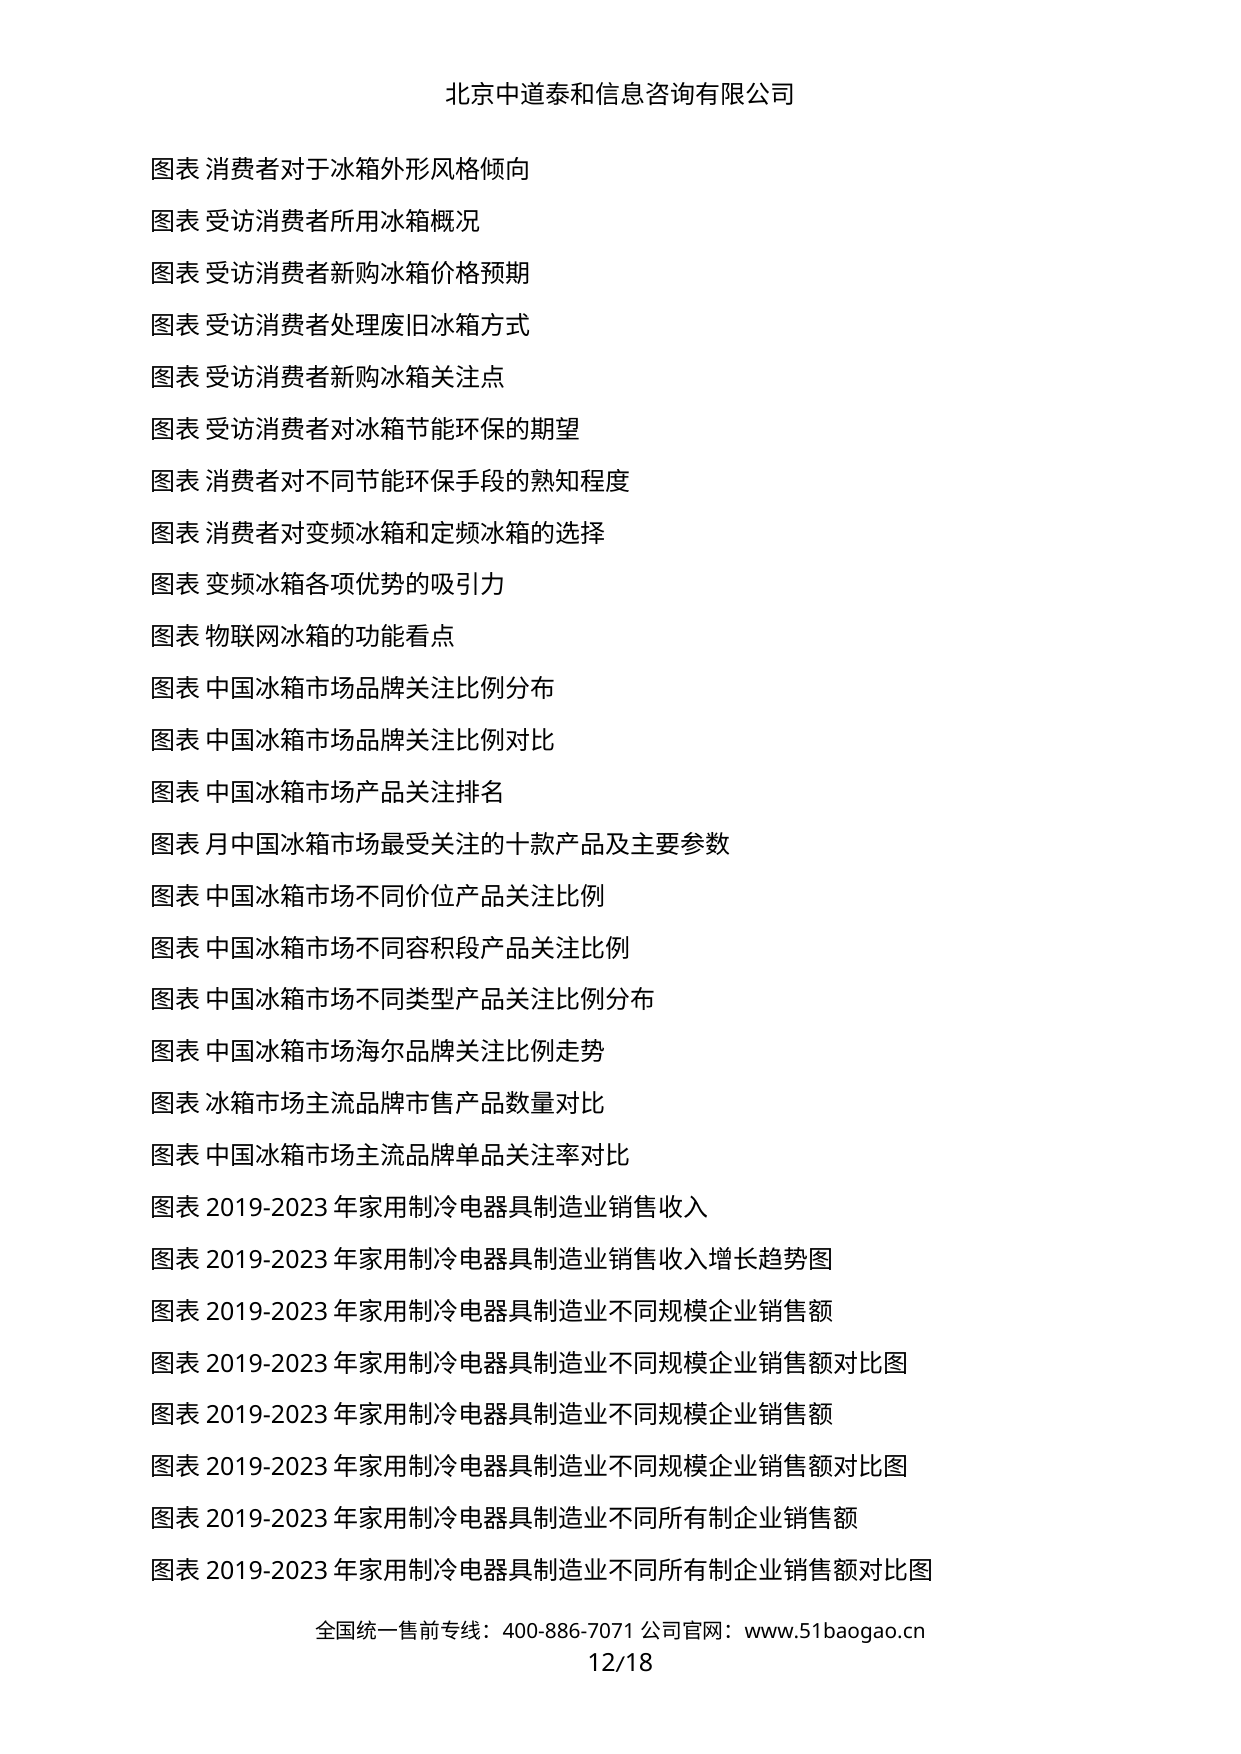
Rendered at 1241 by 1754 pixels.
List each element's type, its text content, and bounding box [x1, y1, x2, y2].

text 图表 受访消费者对冰箱节能环保的期望 [150, 409, 1090, 446]
text 图表 冰箱市场主流品牌市售产品数量对比 [150, 1084, 1090, 1120]
text 图表 消费者对不同节能环保手段的熟知程度 [150, 461, 1090, 497]
text 图表 中国冰箱市场品牌关注比例分布 [150, 669, 1090, 705]
text 图表 受访消费者新购冰箱价格预期 [150, 254, 1090, 290]
text 图表 中国冰箱市场产品关注排名 [150, 772, 1090, 809]
text 图表 受访消费者处理废旧冰箱方式 [150, 306, 1090, 342]
text 图表 中国冰箱市场不同容积段产品关注比例 [150, 928, 1090, 964]
text 图表 2019-2023年家用制冷电器具制造业销售收入增长趋势图 [150, 1239, 1090, 1276]
text 图表 2019-2023年家用制冷电器具制造业销售收入 [150, 1187, 1090, 1224]
text 图表 2019-2023年家用制冷电器具制造业不同所有制企业销售额 [150, 1499, 1090, 1535]
text 图表 物联网冰箱的功能看点 [150, 617, 1090, 653]
text 图表 消费者对于冰箱外形风格倾向 [150, 150, 1090, 186]
text 图表 月中国冰箱市场最受关注的十款产品及主要参数 [150, 824, 1090, 861]
text 图表 2019-2023年家用制冷电器具制造业不同规模企业销售额 [150, 1395, 1090, 1431]
text 图表 受访消费者所用冰箱概况 [150, 202, 1090, 238]
text 图表 2019-2023年家用制冷电器具制造业不同规模企业销售额对比图 [150, 1447, 1090, 1483]
text 图表 2019-2023年家用制冷电器具制造业不同规模企业销售额 [150, 1291, 1090, 1327]
text 图表 中国冰箱市场主流品牌单品关注率对比 [150, 1136, 1090, 1172]
text 图表 消费者对变频冰箱和定频冰箱的选择 [150, 513, 1090, 549]
text 图表 变频冰箱各项优势的吸引力 [150, 565, 1090, 601]
text 图表 中国冰箱市场海尔品牌关注比例走势 [150, 1032, 1090, 1068]
text 图表 中国冰箱市场品牌关注比例对比 [150, 721, 1090, 757]
text 图表 受访消费者新购冰箱关注点 [150, 357, 1090, 394]
text 图表 2019-2023年家用制冷电器具制造业不同所有制企业销售额对比图 [150, 1551, 1090, 1587]
text 图表 2019-2023年家用制冷电器具制造业不同规模企业销售额对比图 [150, 1343, 1090, 1379]
text 图表 中国冰箱市场不同价位产品关注比例 [150, 876, 1090, 912]
text 图表 中国冰箱市场不同类型产品关注比例分布 [150, 980, 1090, 1016]
